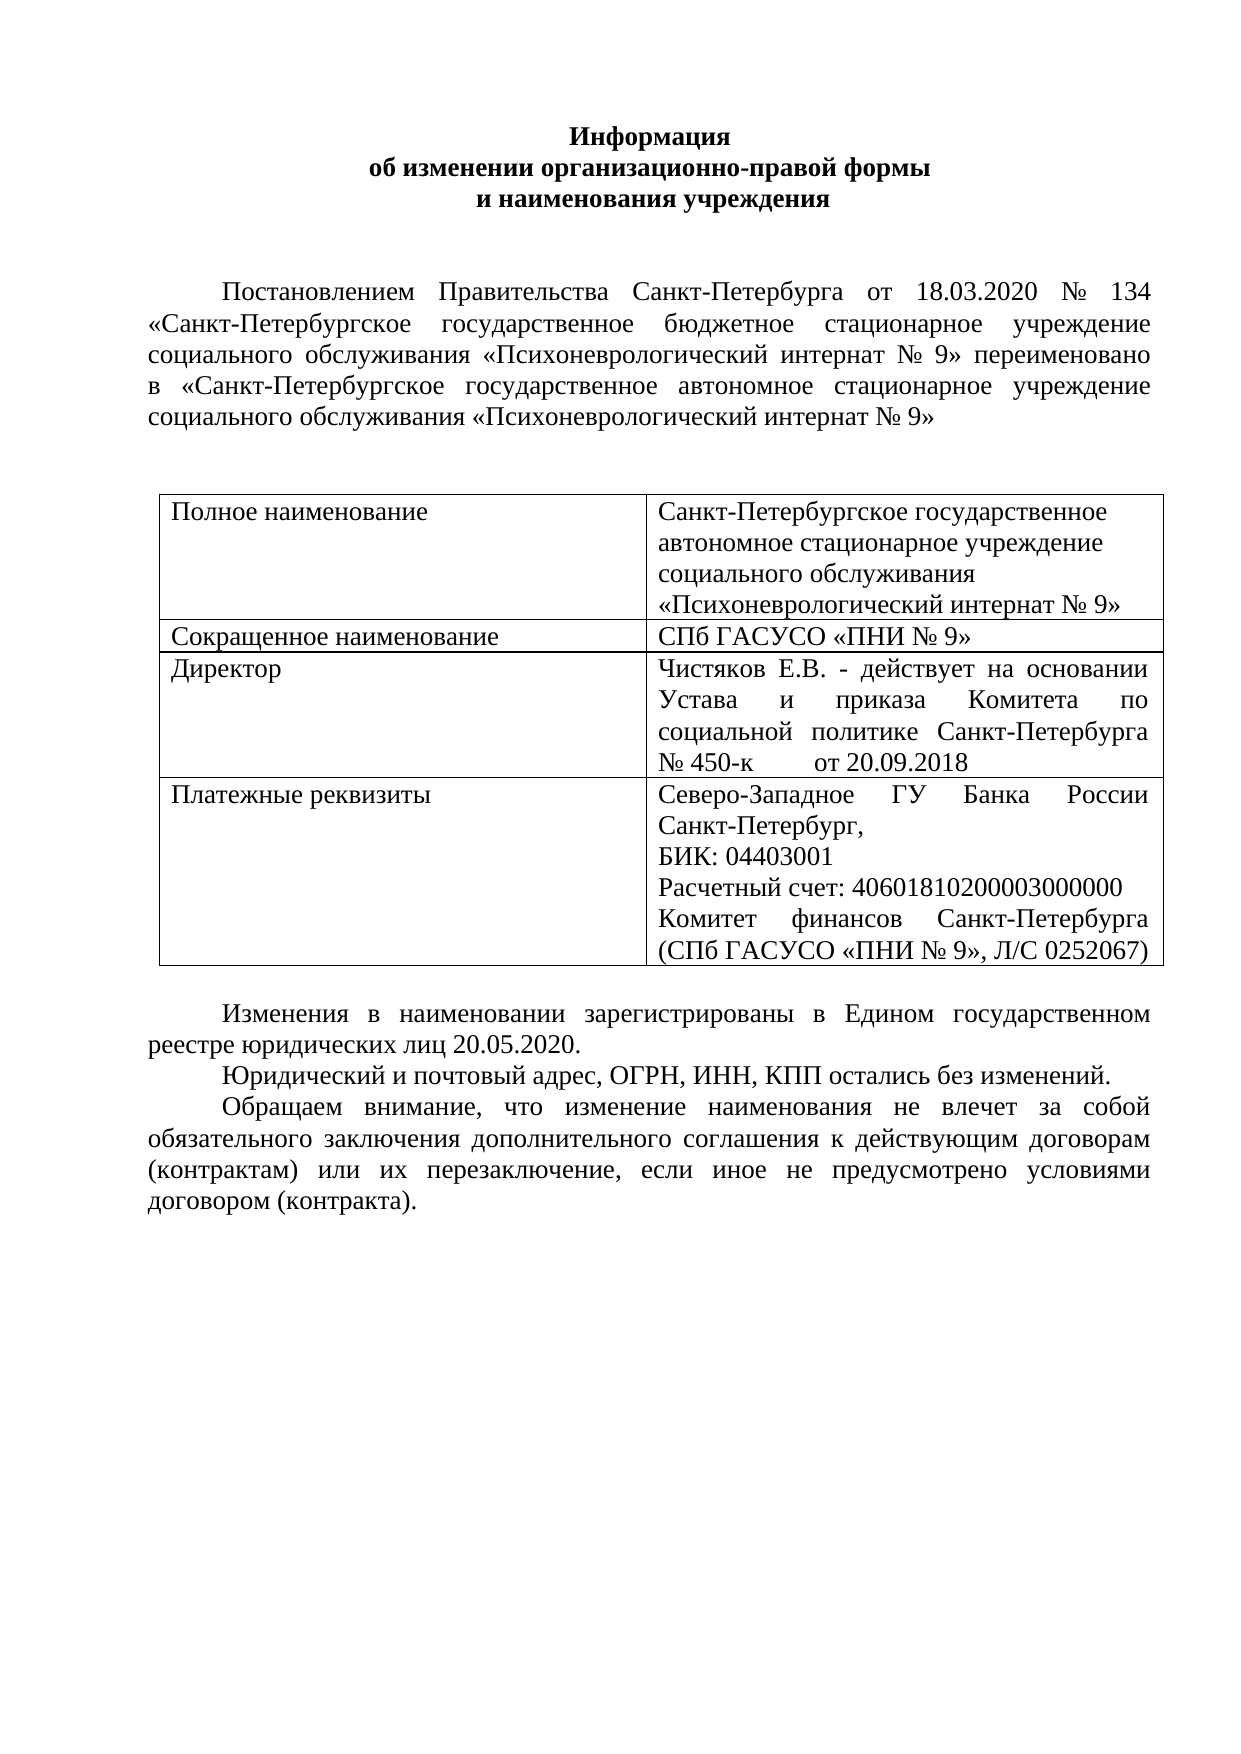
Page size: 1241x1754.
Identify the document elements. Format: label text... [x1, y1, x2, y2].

table_cell СПб ГАСУСО «ПНИ № 9» [647, 620, 1163, 651]
text Постановлением Правительства Санкт-Петербурга от 18.03.2020 № 134 «Санкт-Петербургское государственное бюджетное стационарное учреждение социального обслуживания «Психоневрологический интернат № 9» переименовано в «Санкт-Петербургское государственное автономное стационарное учреждение социального обслуживания «Психоневрологический интернат № 9» [148, 276, 1152, 431]
text и наименования учреждения [148, 182, 1152, 213]
table_header Санкт-Петербургское государственное автономное стационарное учреждение социального обслуживания «Психоневрологический интернат № 9» [647, 495, 1163, 619]
table_header Полное наименование [160, 495, 646, 619]
text Изменения в наименовании зарегистрированы в Едином государственном реестре юридических лиц 20.05.2020. [148, 997, 1152, 1059]
text Информация [148, 120, 1152, 151]
table_cell Чистяков Е.В. - действует на основании Устава и приказа Комитета по социальной политике Санкт-Петербурга № 450-к от 20.09.2018 [647, 653, 1163, 777]
text Юридический и почтовый адрес, ОГРН, ИНН, КПП остались без изменений. [148, 1059, 1152, 1091]
table_cell Платежные реквизиты [160, 778, 646, 965]
table_cell Северо-Западное ГУ Банка России Санкт-Петербург, БИК: 04403001 Расчетный счет: 40601810200003000000 Комитет финансов Санкт-Петербурга (СПб ГАСУСО «ПНИ № 9», Л/С 0252067) [647, 778, 1163, 965]
table_cell Директор [160, 653, 646, 777]
text Обращаем внимание, что изменение наименования не влечет за собой обязательного заключения дополнительного соглашения к действующим договорам (контрактам) или их перезаключение, если иное не предусмотрено условиями договором (контракта). [148, 1091, 1152, 1215]
table_cell Сокращенное наименование [160, 620, 646, 651]
text об изменении организационно-правой формы [148, 151, 1152, 182]
